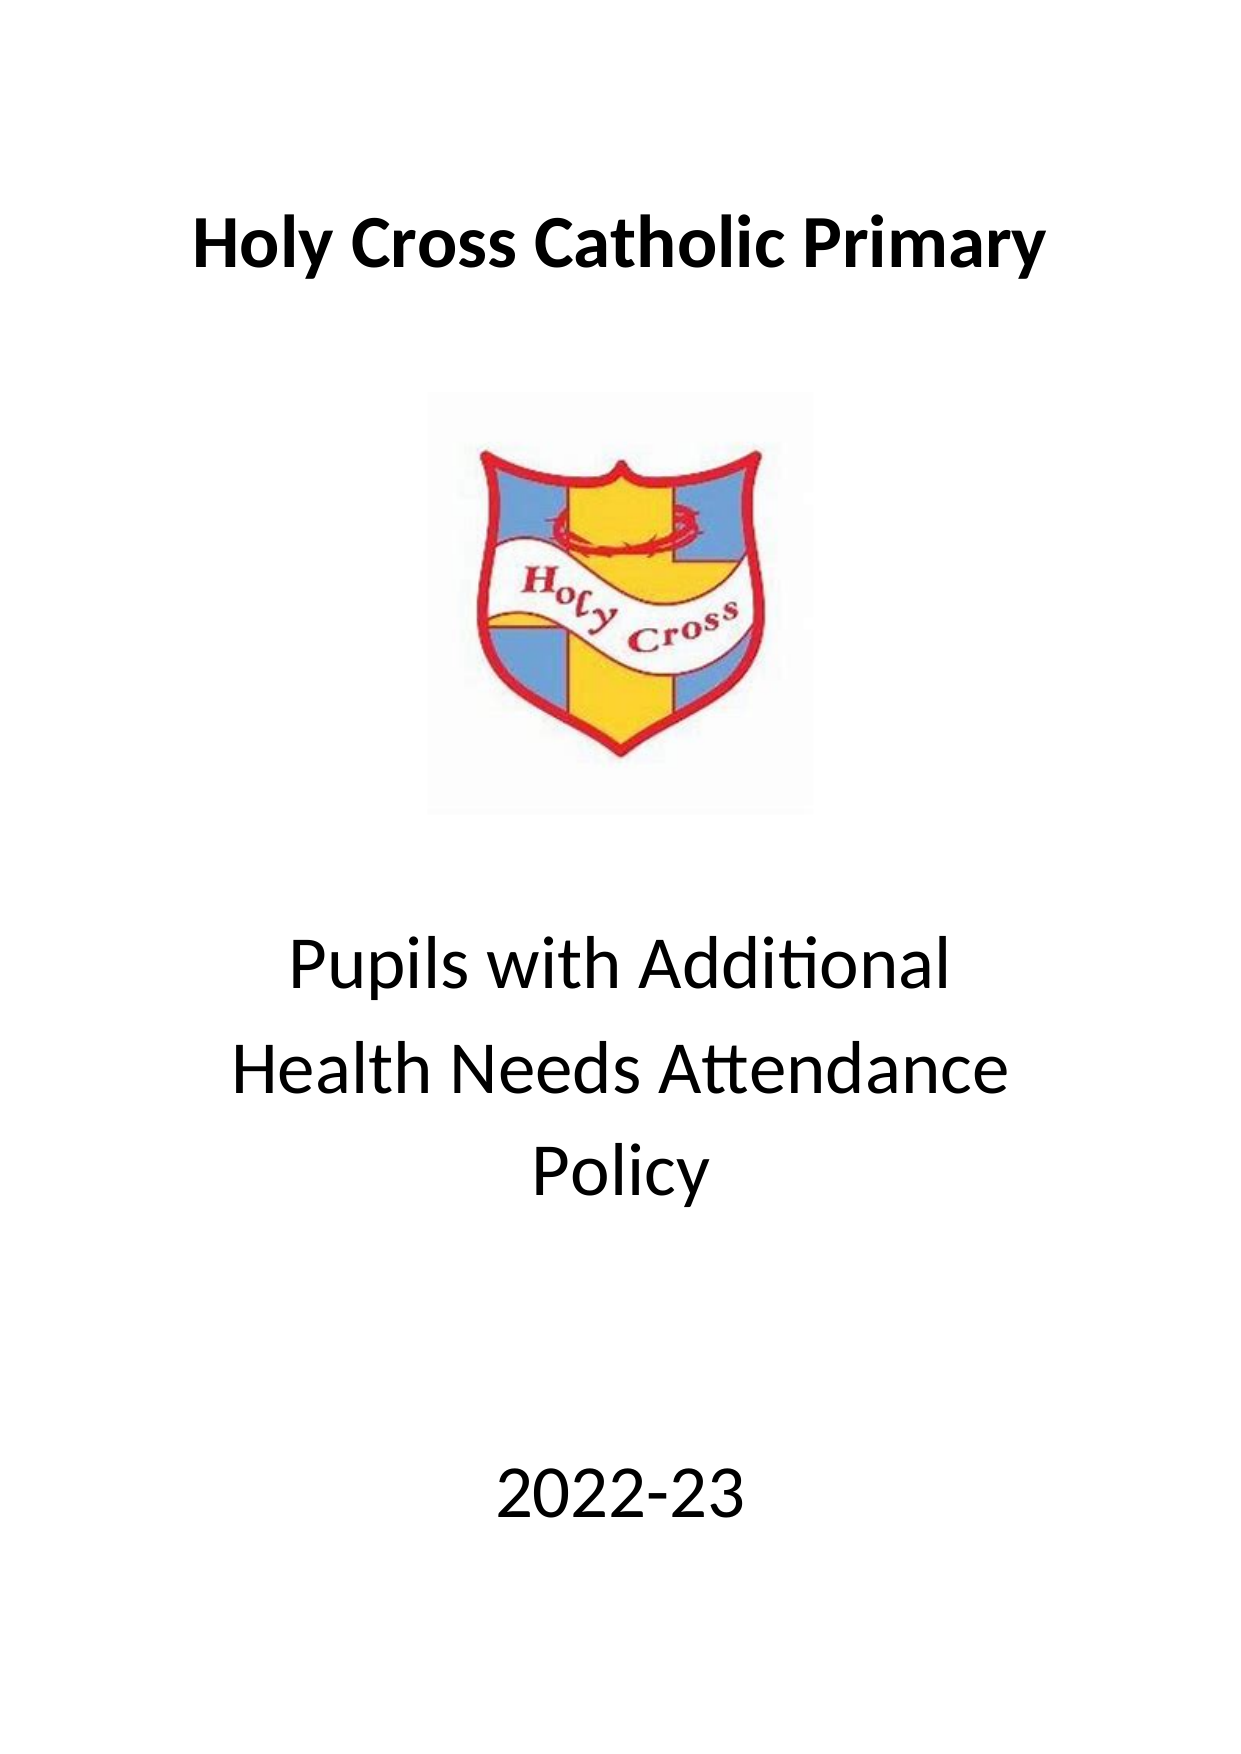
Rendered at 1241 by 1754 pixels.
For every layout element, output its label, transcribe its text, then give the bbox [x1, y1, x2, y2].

text Health Needs Attendance Policy [150, 1021, 1091, 1214]
text 2022-23 [150, 1445, 1091, 1536]
text Holy Cross Catholic Primary [150, 194, 1091, 286]
text Pupils with Additional [150, 916, 1090, 1007]
picture [427, 392, 814, 815]
